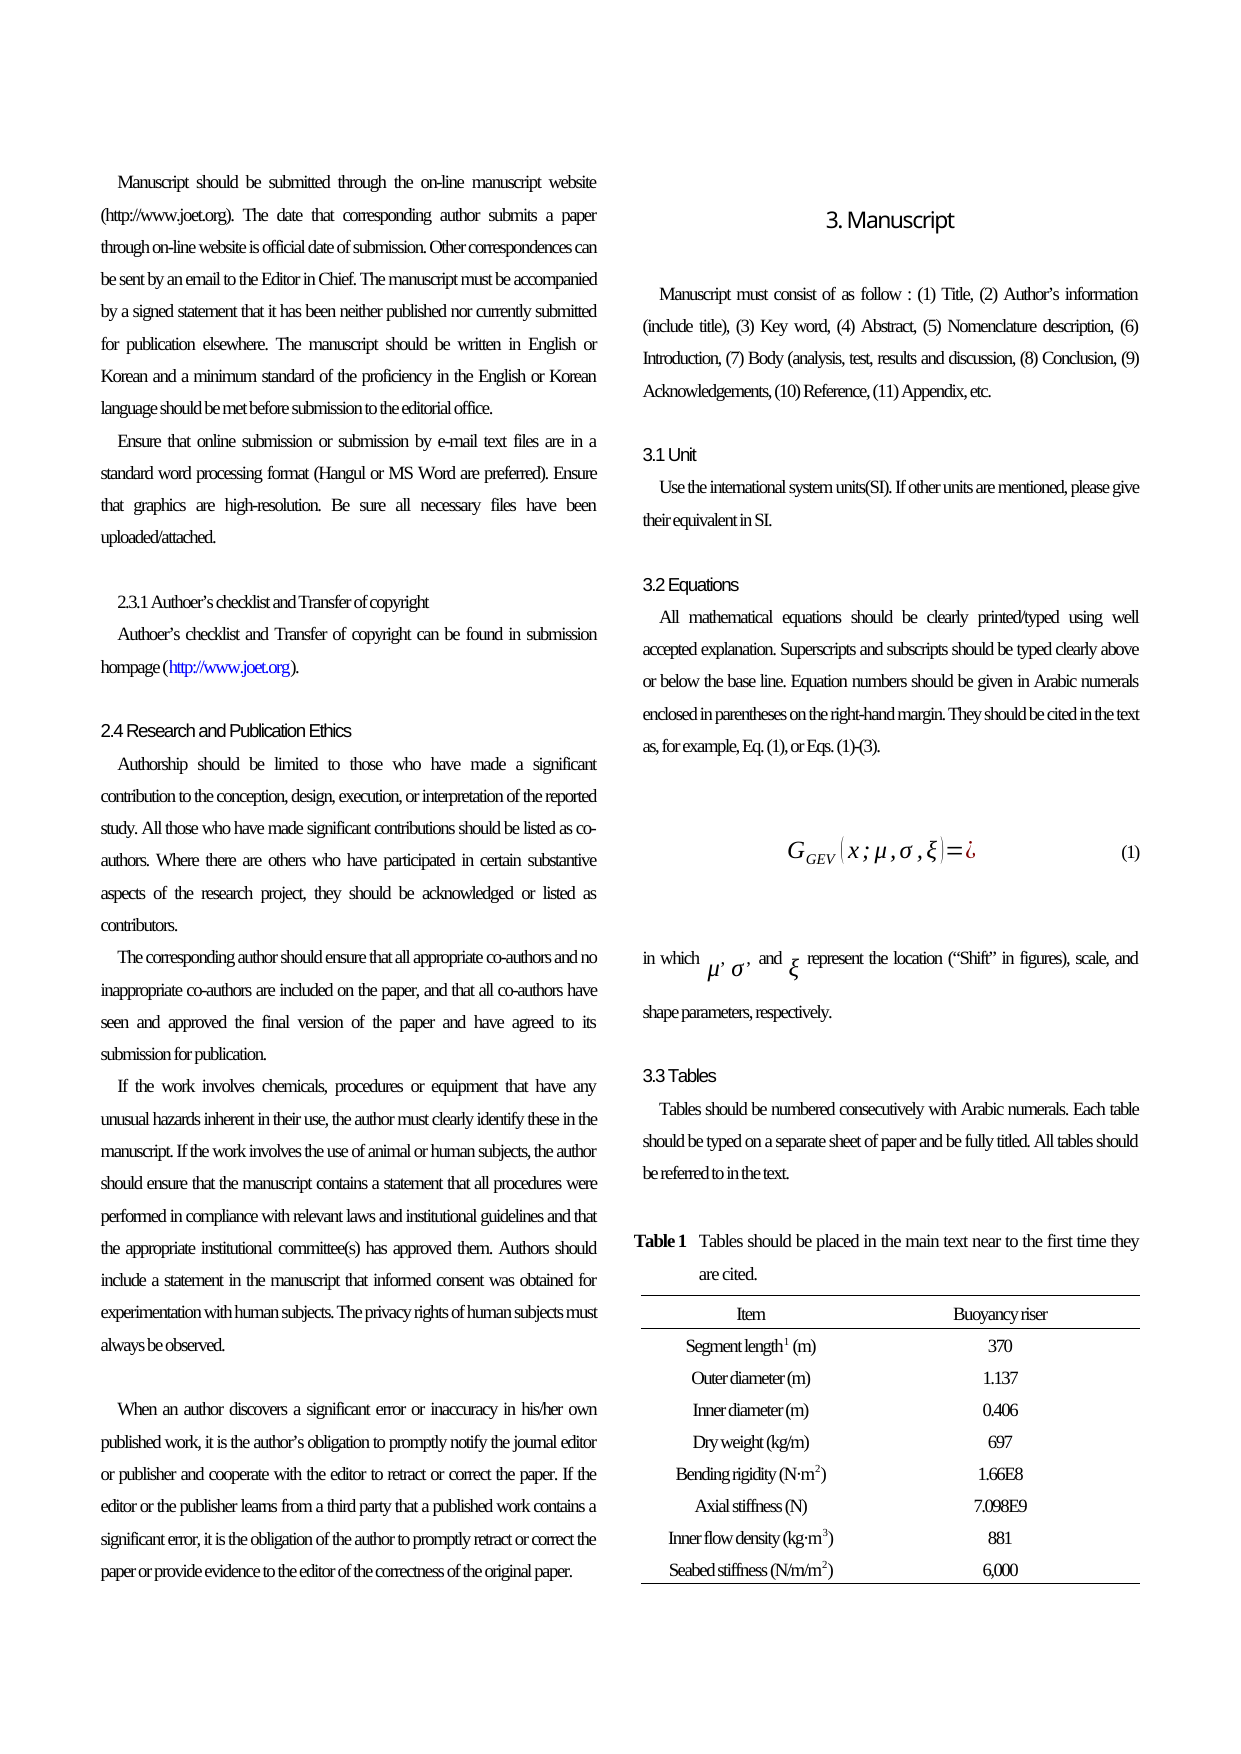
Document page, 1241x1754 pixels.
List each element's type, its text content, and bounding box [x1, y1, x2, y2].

text 3. Manuscript [642, 203, 1140, 235]
text Manuscript should be submitted through the on-line manuscript website (http://www.joet.org). The date that corresponding author submits a paper through on-line website is official date of submission. Other correspondences can be sent by an email to the Editor in Chief. The manuscript must be accompanied by a signed statement that it has been neither published nor currently submitted for publication elsewhere. The manuscript should be written in English or Korean and a minimum standard of the proficiency in the English or Korean language should be met before submission to the editorial office. [100, 171, 598, 419]
table_cell Outer diameter (m) [641, 1360, 862, 1392]
table_cell Seabed stiffness (N/m/m2) [641, 1551, 862, 1583]
text 3.1 Unit [642, 444, 1140, 466]
table_cell Segment length1 (m) [641, 1329, 862, 1360]
text in which , , and represent the location (“Shift” in figures), scale, and shape parameters, respectively. [642, 947, 1140, 1022]
text Table 1 Tables should be placed in the main text near to the first time they are cited. [633, 1230, 1140, 1284]
text Authorship should be limited to those who have made a significant contribution to the conception, design, execution, or interpretation of the reported study. All those who have made significant contributions should be listed as co-authors. Where there are others who have participated in certain substantive aspects of the research project, they should be acknowledged or listed as contributors. [100, 752, 598, 936]
table_cell 6,000 [863, 1551, 1139, 1583]
table_cell 370 [863, 1329, 1139, 1360]
text All mathematical equations should be clearly printed/typed using well accepted explanation. Superscripts and subscripts should be typed clearly above or below the base line. Equation numbers should be given in Arabic numerals enclosed in parentheses on the right-hand margin. They should be cited in the text as, for example, Eq. (1), or Eqs. (1)-(3). [642, 606, 1140, 756]
table_cell 7.098E9 [863, 1487, 1139, 1519]
table_cell 1.66E8 [863, 1455, 1139, 1487]
table_header Item [641, 1296, 862, 1327]
table_cell Inner diameter (m) [641, 1392, 862, 1423]
table_cell 1.137 [863, 1360, 1139, 1392]
table_cell Axial stiffness (N) [641, 1487, 862, 1519]
text Authoer’s checklist and Transfer of copyright can be found in submission hompage (http://www.joet.org). [100, 623, 598, 677]
text When an author discovers a significant error or inaccuracy in his/her own published work, it is the author’s obligation to promptly notify the journal editor or publisher and cooperate with the editor to retract or correct the paper. If the editor or the publisher learns from a third party that a published work contains a significant error, it is the obligation of the author to promptly retract or correct the paper or provide evidence to the editor of the correctness of the original paper. [100, 1398, 598, 1581]
text Use the international system units(SI). If other units are mentioned, please give their equivalent in SI. [642, 476, 1140, 530]
table_header (1) [1111, 799, 1161, 914]
text 3.3 Tables [642, 1065, 1140, 1087]
table_header Buoyancy riser [863, 1296, 1139, 1327]
table_cell 881 [863, 1519, 1139, 1551]
table_cell Inner flow density (kg·m3) [641, 1519, 862, 1551]
text 2.3.1 Authoer’s checklist and Transfer of copyright [100, 591, 598, 613]
text Tables should be numbered consecutively with Arabic numerals. Each table should be typed on a separate sheet of paper and be fully titled. All tables should be referred to in the text. [642, 1097, 1140, 1184]
text If the work involves chemicals, procedures or equipment that have any unusual hazards inherent in their use, the author must clearly identify these in the manuscript. If the work involves the use of animal or human subjects, the author should ensure that the manuscript contains a statement that all procedures were performed in compliance with relevant laws and institutional guidelines and that the appropriate institutional committee(s) has approved them. Authors should include a statement in the manuscript that informed consent was obtained for experimentation with human subjects. The privacy rights of human subjects must always be observed. [100, 1075, 598, 1355]
table_cell Bending rigidity (N·m2) [641, 1455, 862, 1487]
table_cell Dry weight (kg/m) [641, 1424, 862, 1455]
text 3.2 Equations [642, 573, 1140, 595]
text Manuscript must consist of as follow : (1) Title, (2) Author’s information (include title), (3) Key word, (4) Abstract, (5) Nomenclature description, (6) Introduction, (7) Body (analysis, test, results and discussion, (8) Conclusion, (9) Acknowledgements, (10) Reference, (11) Appendix, etc. [642, 283, 1140, 401]
text 2.4 Research and Publication Ethics [100, 720, 598, 742]
text Ensure that online submission or submission by e-mail text files are in a standard word processing format (Hangul or MS Word are preferred). Ensure that graphics are high-resolution. Be sure all necessary files have been uploaded/attached. [100, 429, 598, 548]
table_cell 0.406 [863, 1392, 1139, 1423]
text The corresponding author should ensure that all appropriate co-authors and no inappropriate co-authors are included on the paper, and that all co-authors have seen and approved the final version of the paper and have agreed to its submission for publication. [100, 946, 598, 1065]
table_header [642, 799, 1111, 914]
table_cell 697 [863, 1424, 1139, 1455]
